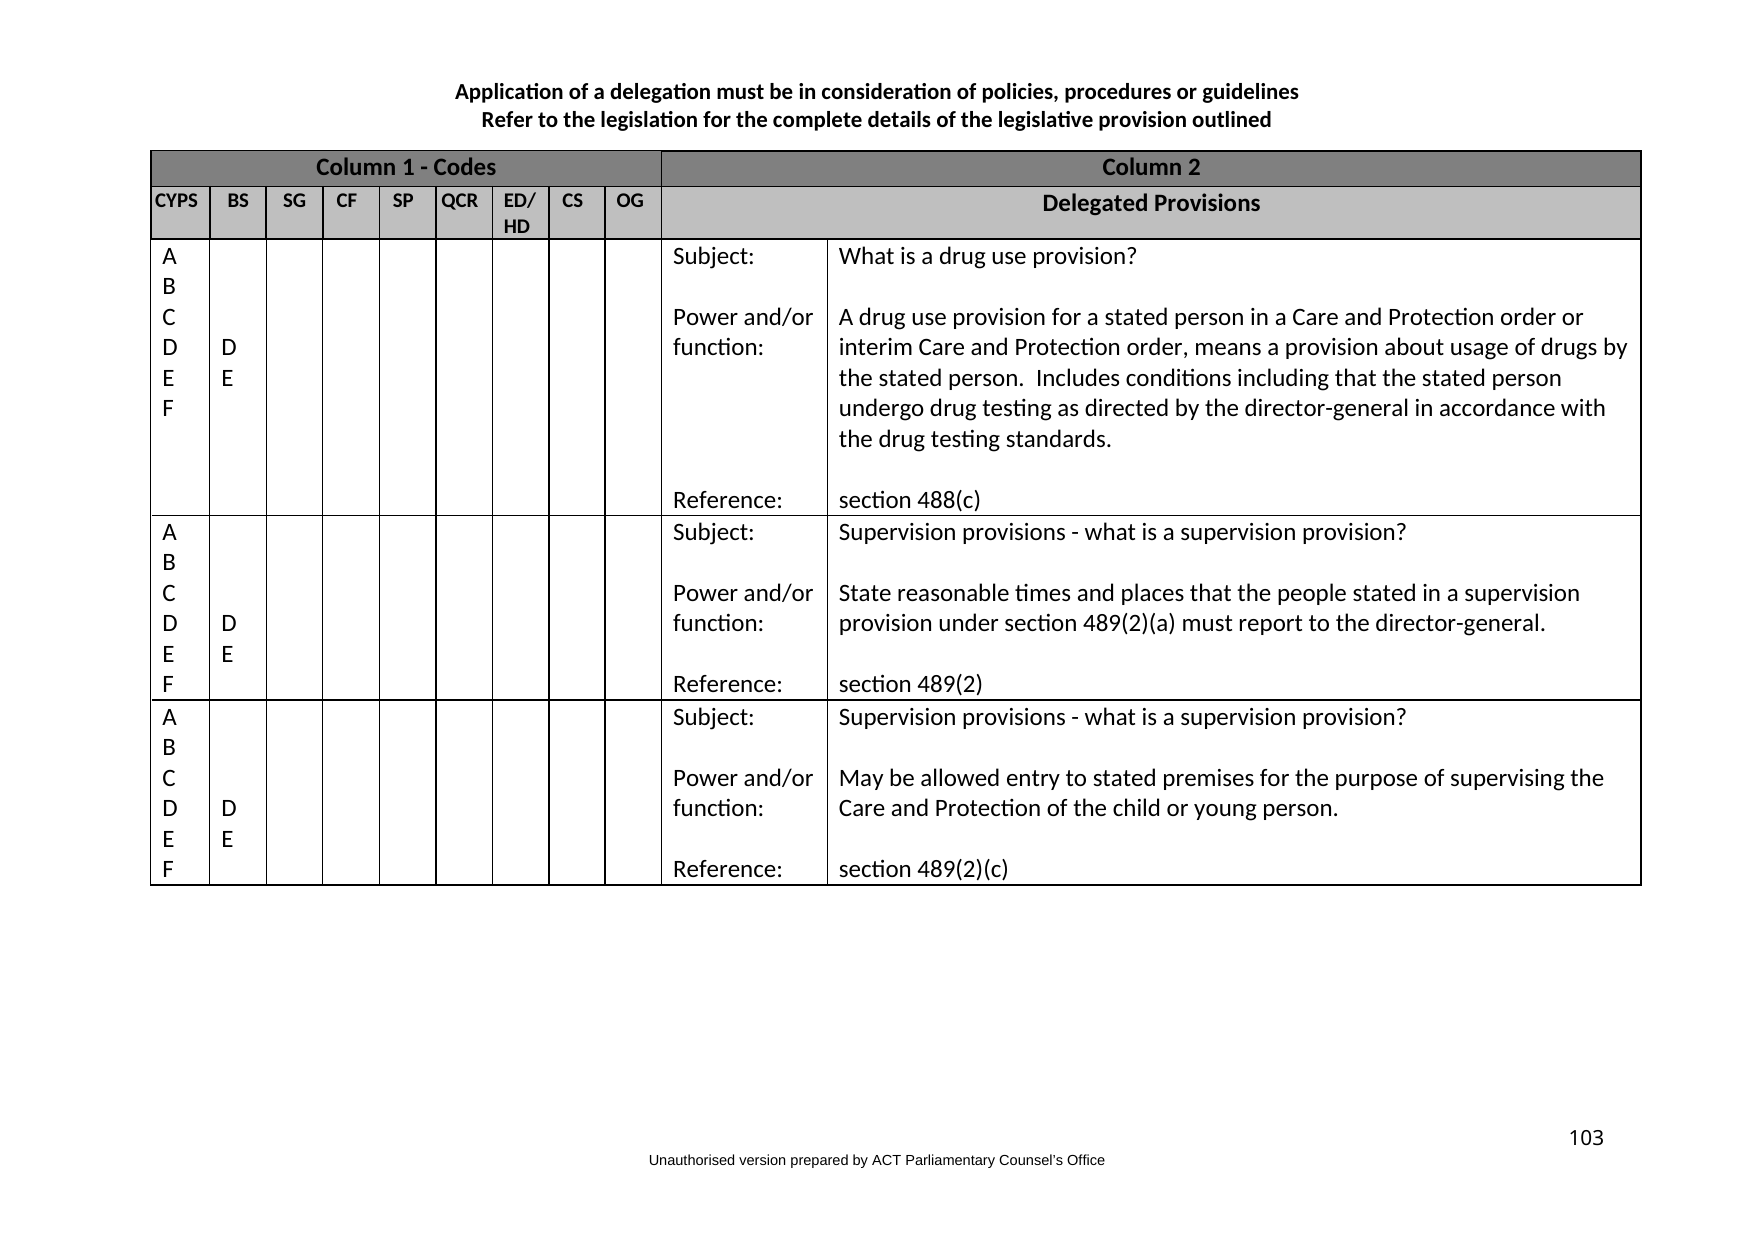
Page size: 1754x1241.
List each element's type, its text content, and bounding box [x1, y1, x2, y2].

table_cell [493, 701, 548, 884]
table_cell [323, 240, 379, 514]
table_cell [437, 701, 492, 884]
table_cell Delegated Provisions [662, 187, 1640, 238]
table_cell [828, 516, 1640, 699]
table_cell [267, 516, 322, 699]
table_header Column 1 - Codes [152, 151, 661, 186]
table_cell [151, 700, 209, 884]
table_cell SG [267, 187, 322, 238]
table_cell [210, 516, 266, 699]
table_header Column 2 [662, 152, 1640, 186]
table_cell OG [606, 187, 661, 238]
table_cell CF [324, 187, 379, 238]
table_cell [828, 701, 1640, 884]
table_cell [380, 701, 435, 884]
table_cell BS [211, 187, 265, 238]
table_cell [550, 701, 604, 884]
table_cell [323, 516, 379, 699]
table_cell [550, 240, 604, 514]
table_cell CYPS [152, 187, 209, 238]
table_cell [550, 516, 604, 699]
table_cell CS [550, 187, 604, 238]
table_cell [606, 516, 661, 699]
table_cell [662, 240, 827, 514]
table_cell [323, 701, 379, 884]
table_cell ED/HD [493, 187, 548, 238]
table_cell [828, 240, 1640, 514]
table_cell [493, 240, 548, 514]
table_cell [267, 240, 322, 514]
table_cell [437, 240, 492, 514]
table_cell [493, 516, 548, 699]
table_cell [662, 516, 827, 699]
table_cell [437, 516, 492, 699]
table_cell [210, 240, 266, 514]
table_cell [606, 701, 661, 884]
table_cell QCR [437, 187, 492, 238]
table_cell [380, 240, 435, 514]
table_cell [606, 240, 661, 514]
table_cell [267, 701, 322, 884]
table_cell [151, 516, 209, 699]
table_cell SP [380, 187, 435, 238]
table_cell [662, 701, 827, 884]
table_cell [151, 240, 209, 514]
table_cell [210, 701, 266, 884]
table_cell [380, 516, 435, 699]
